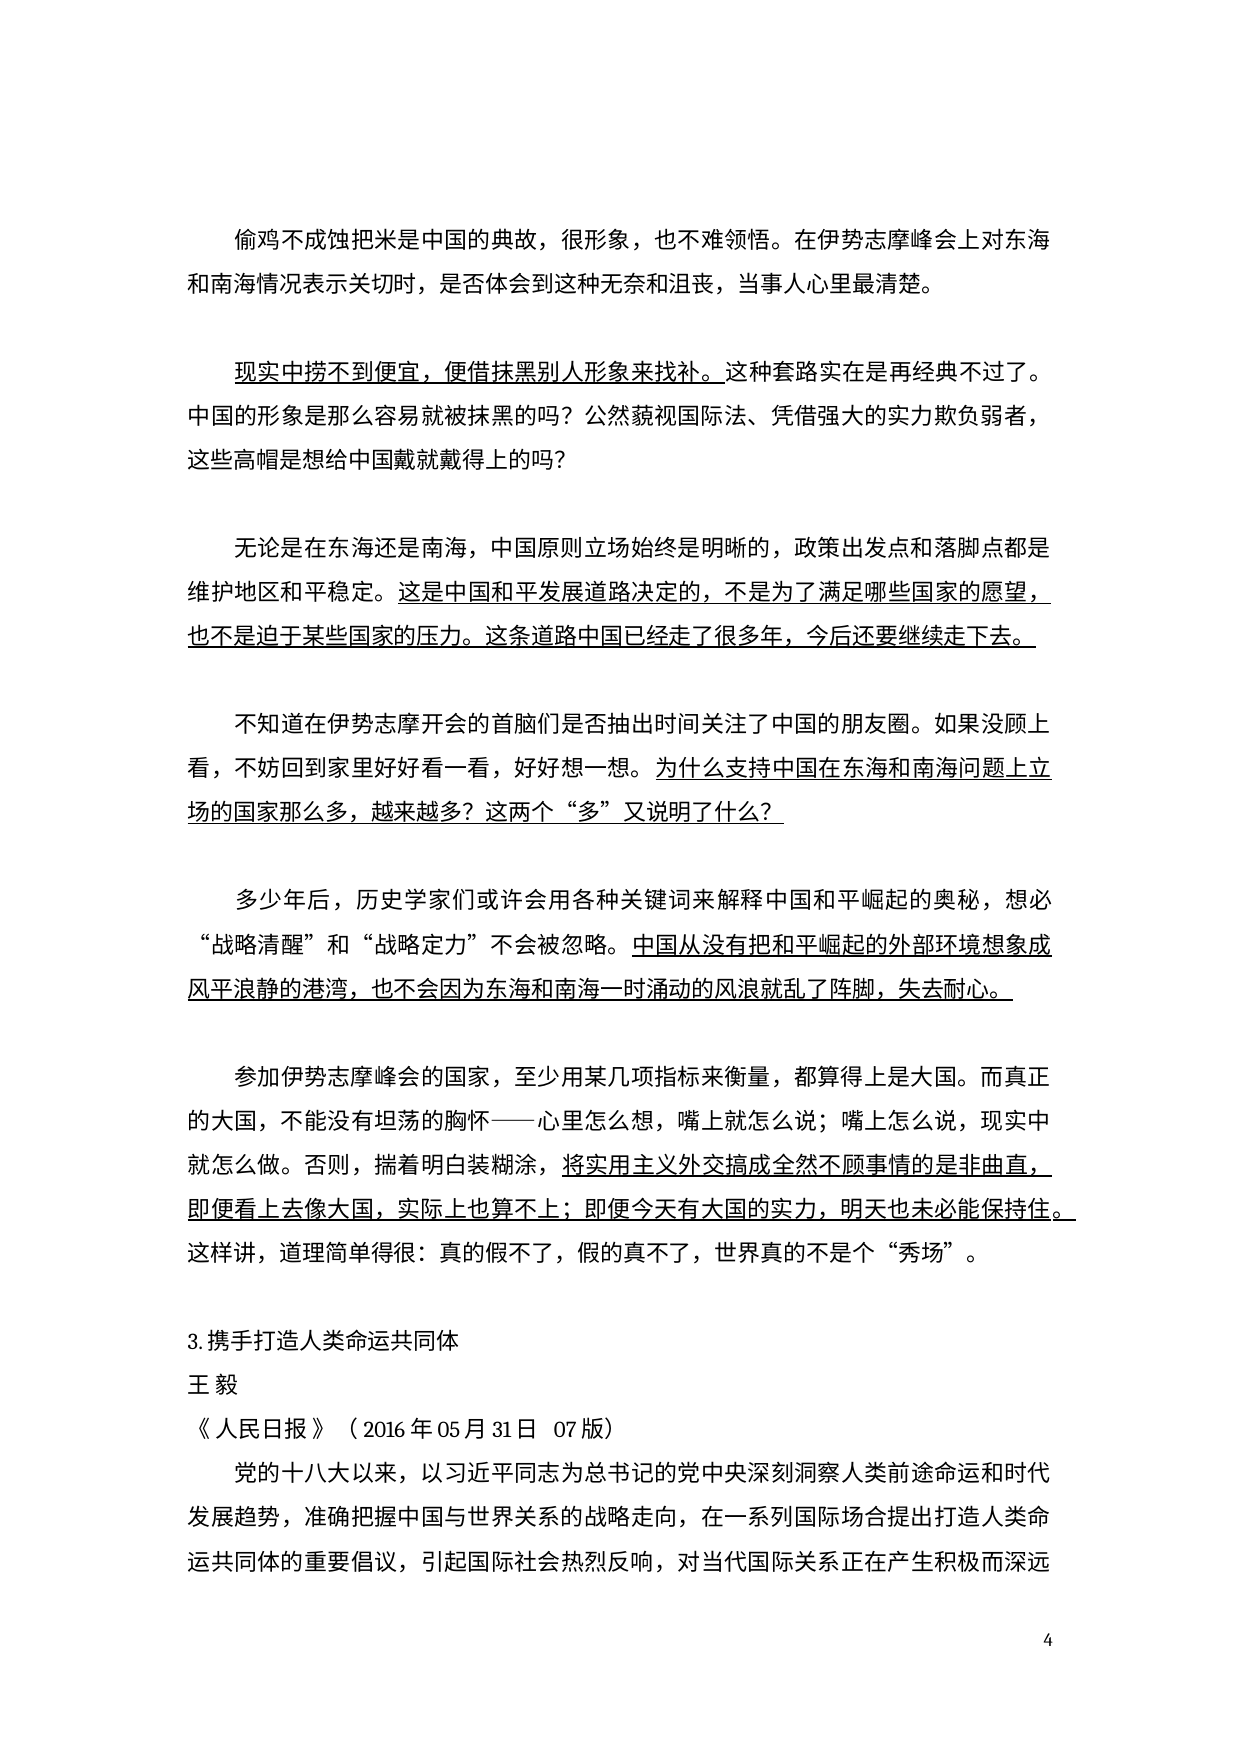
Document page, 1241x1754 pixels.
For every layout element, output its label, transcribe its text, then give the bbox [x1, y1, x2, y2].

text 王 毅 [187, 1362, 1053, 1406]
text 不知道在伊势志摩开会的首脑们是否抽出时间关注了中国的朋友圈。如果没顾上看，不妨回到家里好好看一看，好好想一想。为什么支持中国在东海和南海问题上立场的国家那么多，越来越多？这两个“多”又说明了什么？ [187, 701, 1053, 833]
text 无论是在东海还是南海，中国原则立场始终是明晰的，政策出发点和落脚点都是维护地区和平稳定。这是中国和平发展道路决定的，不是为了满足哪些国家的愿望，也不是迫于某些国家的压力。这条道路中国已经走了很多年，今后还要继续走下去。 [187, 524, 1053, 657]
text 3. 携手打造人类命运共同体 [187, 1318, 1053, 1362]
text 多少年后，历史学家们或许会用各种关键词来解释中国和平崛起的奥秘，想必“战略清醒”和“战略定力”不会被忽略。中国从没有把和平崛起的外部环境想象成风平浪静的港湾，也不会因为东海和南海一时涌动的风浪就乱了阵脚，失去耐心。 [187, 877, 1053, 1009]
text 现实中捞不到便宜，便借抹黑别人形象来找补。这种套路实在是再经典不过了。中国的形象是那么容易就被抹黑的吗？公然藐视国际法、凭借强大的实力欺负弱者，这些高帽是想给中国戴就戴得上的吗？ [187, 348, 1053, 480]
text 偷鸡不成蚀把米是中国的典故，很形象，也不难领悟。在伊势志摩峰会上对东海和南海情况表示关切时，是否体会到这种无奈和沮丧，当事人心里最清楚。 [187, 216, 1053, 304]
text 《 人民日报 》（ 2016年05月31日 07 版） [187, 1406, 1053, 1450]
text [187, 1450, 1053, 1582]
text 参加伊势志摩峰会的国家，至少用某几项指标来衡量，都算得上是大国。而真正的大国，不能没有坦荡的胸怀——心里怎么想，嘴上就怎么说；嘴上怎么说，现实中就怎么做。否则，揣着明白装糊涂，将实用主义外交搞成全然不顾事情的是非曲直，即便看上去像大国，实际上也算不上；即便今天有大国的实力，明天也未必能保持住。这样讲，道理简单得很：真的假不了，假的真不了，世界真的不是个“秀场”。 [187, 1053, 1053, 1273]
